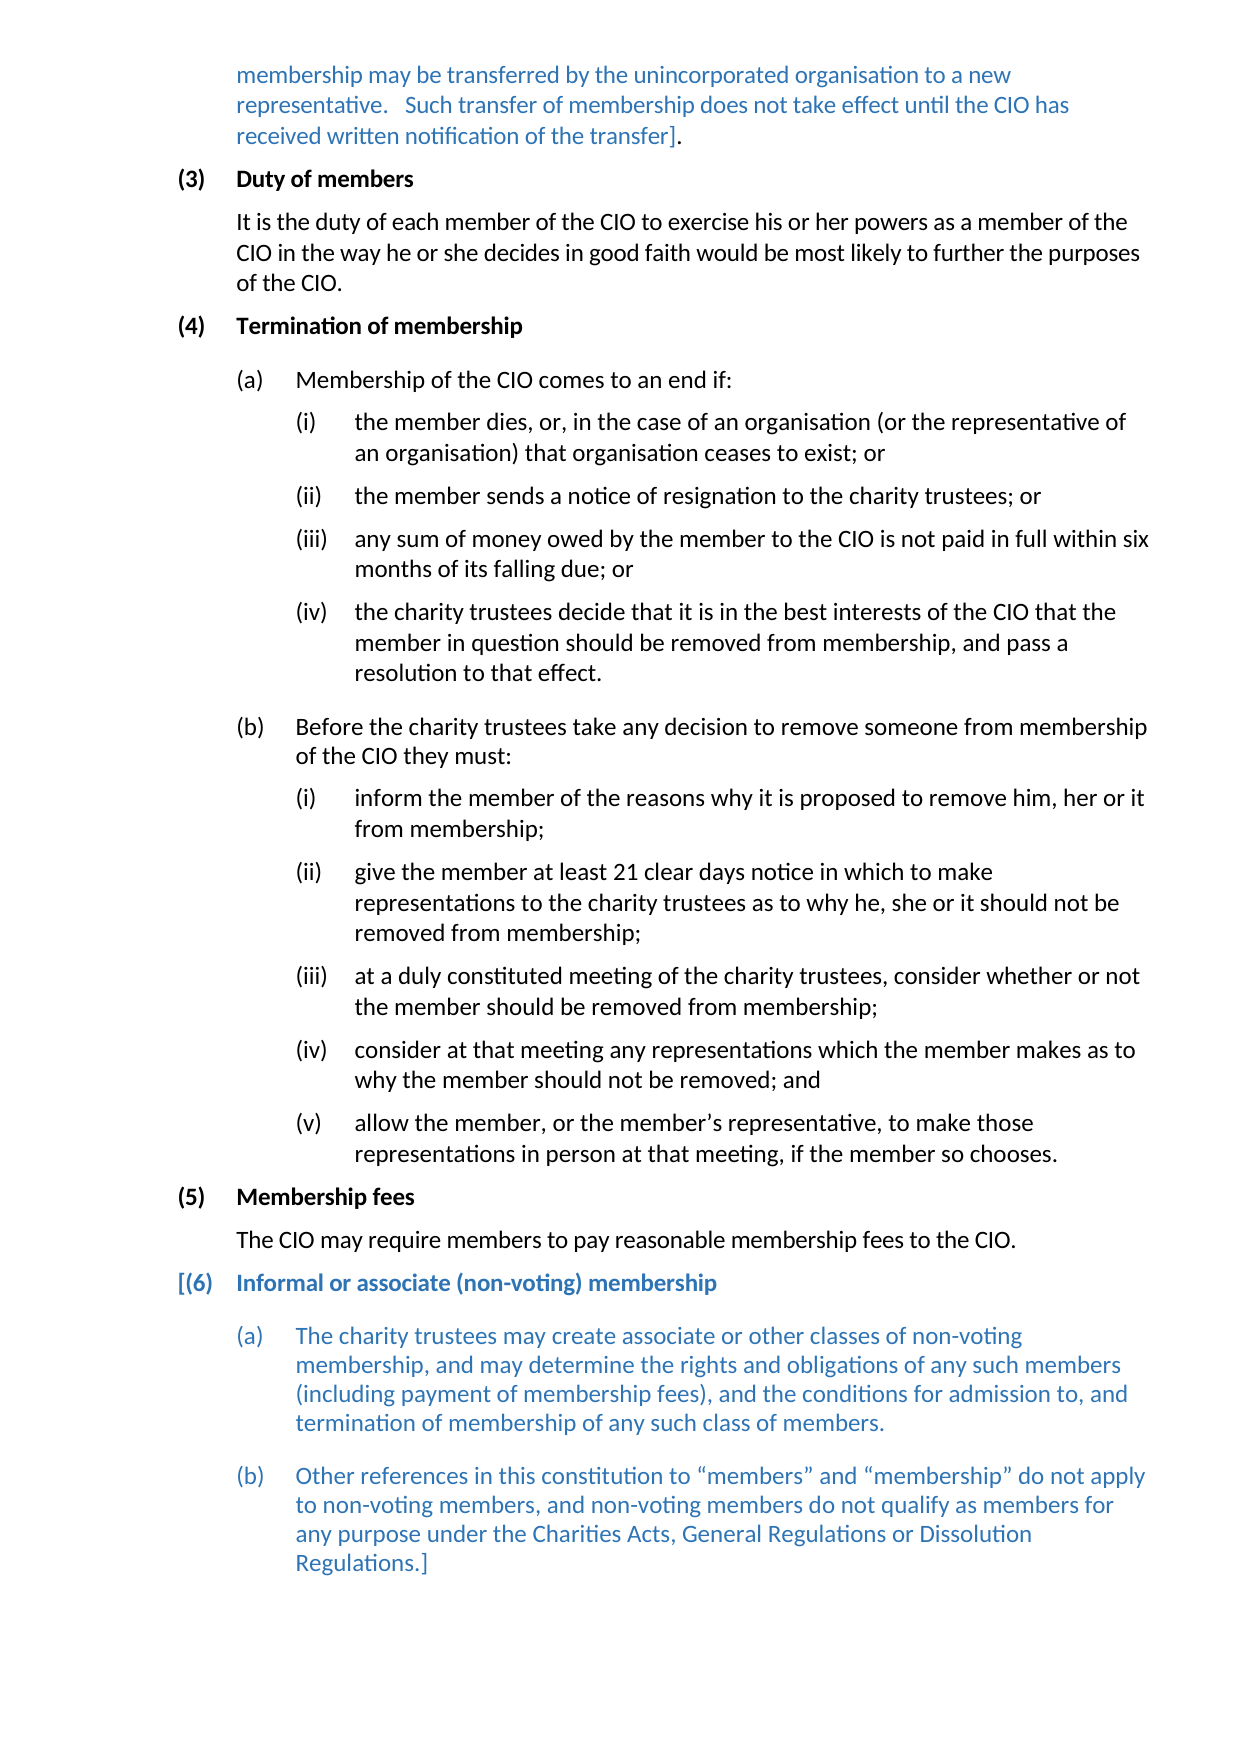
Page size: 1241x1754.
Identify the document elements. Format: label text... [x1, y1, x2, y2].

text The CIO may require members to pay reasonable membership fees to the CIO. [236, 1224, 1152, 1254]
subtitle (ii) give the member at least 21 clear days notice in which to make representations to the charity trustees as to why he, she or it should not be removed from membership; [295, 856, 1152, 948]
subtitle (ii) the member sends a notice of resignation to the charity trustees; or [295, 480, 1152, 510]
subtitle (i) the member dies, or, in the case of an organisation (or the representative of an organisation) that organisation ceases to exist; or [295, 406, 1152, 467]
text It is the duty of each member of the CIO to exercise his or her powers as a member of the CIO in the way he or she decides in good faith would be most likely to further the purposes of the CIO. [236, 206, 1152, 298]
subtitle (b) Other references in this constitution to “members” and “membership” do not apply to non-voting members, and non-voting members do not qualify as members for any purpose under the Charities Acts, General Regulations or Dissolution Regulations.] [236, 1462, 1152, 1577]
subtitle (v) allow the member, or the member’s representative, to make those representations in person at that meeting, if the member so chooses. [295, 1107, 1152, 1168]
subtitle (5) Membership fees [177, 1181, 1152, 1211]
subtitle [(6) Informal or associate (non-voting) membership [177, 1267, 1152, 1297]
subtitle (iv) consider at that meeting any representations which the member makes as to why the member should not be removed; and [295, 1034, 1152, 1095]
subtitle (4) Termination of membership [177, 310, 1152, 341]
subtitle (b) Before the charity trustees take any decision to remove someone from membership of the CIO they must: [236, 712, 1152, 770]
subtitle (a) The charity trustees may create associate or other classes of non-voting membership, and may determine the rights and obligations of any such members (including payment of membership fees), and the conditions for admission to, and termination of membership of any such class of members. [236, 1322, 1152, 1437]
subtitle (3) Duty of members [177, 163, 1152, 194]
subtitle (iii) at a duly constituted meeting of the charity trustees, consider whether or not the member should be removed from membership; [295, 960, 1152, 1021]
subtitle (iii) any sum of money owed by the member to the CIO is not paid in full within six months of its falling due; or [295, 523, 1152, 584]
subtitle (iv) the charity trustees decide that it is in the best interests of the CIO that the member in question should be removed from membership, and pass a resolution to that effect. [295, 596, 1152, 688]
subtitle (a) Membership of the CIO comes to an end if: [236, 365, 1152, 394]
subtitle (i) inform the member of the reasons why it is proposed to remove him, her or it from membership; [295, 783, 1152, 844]
